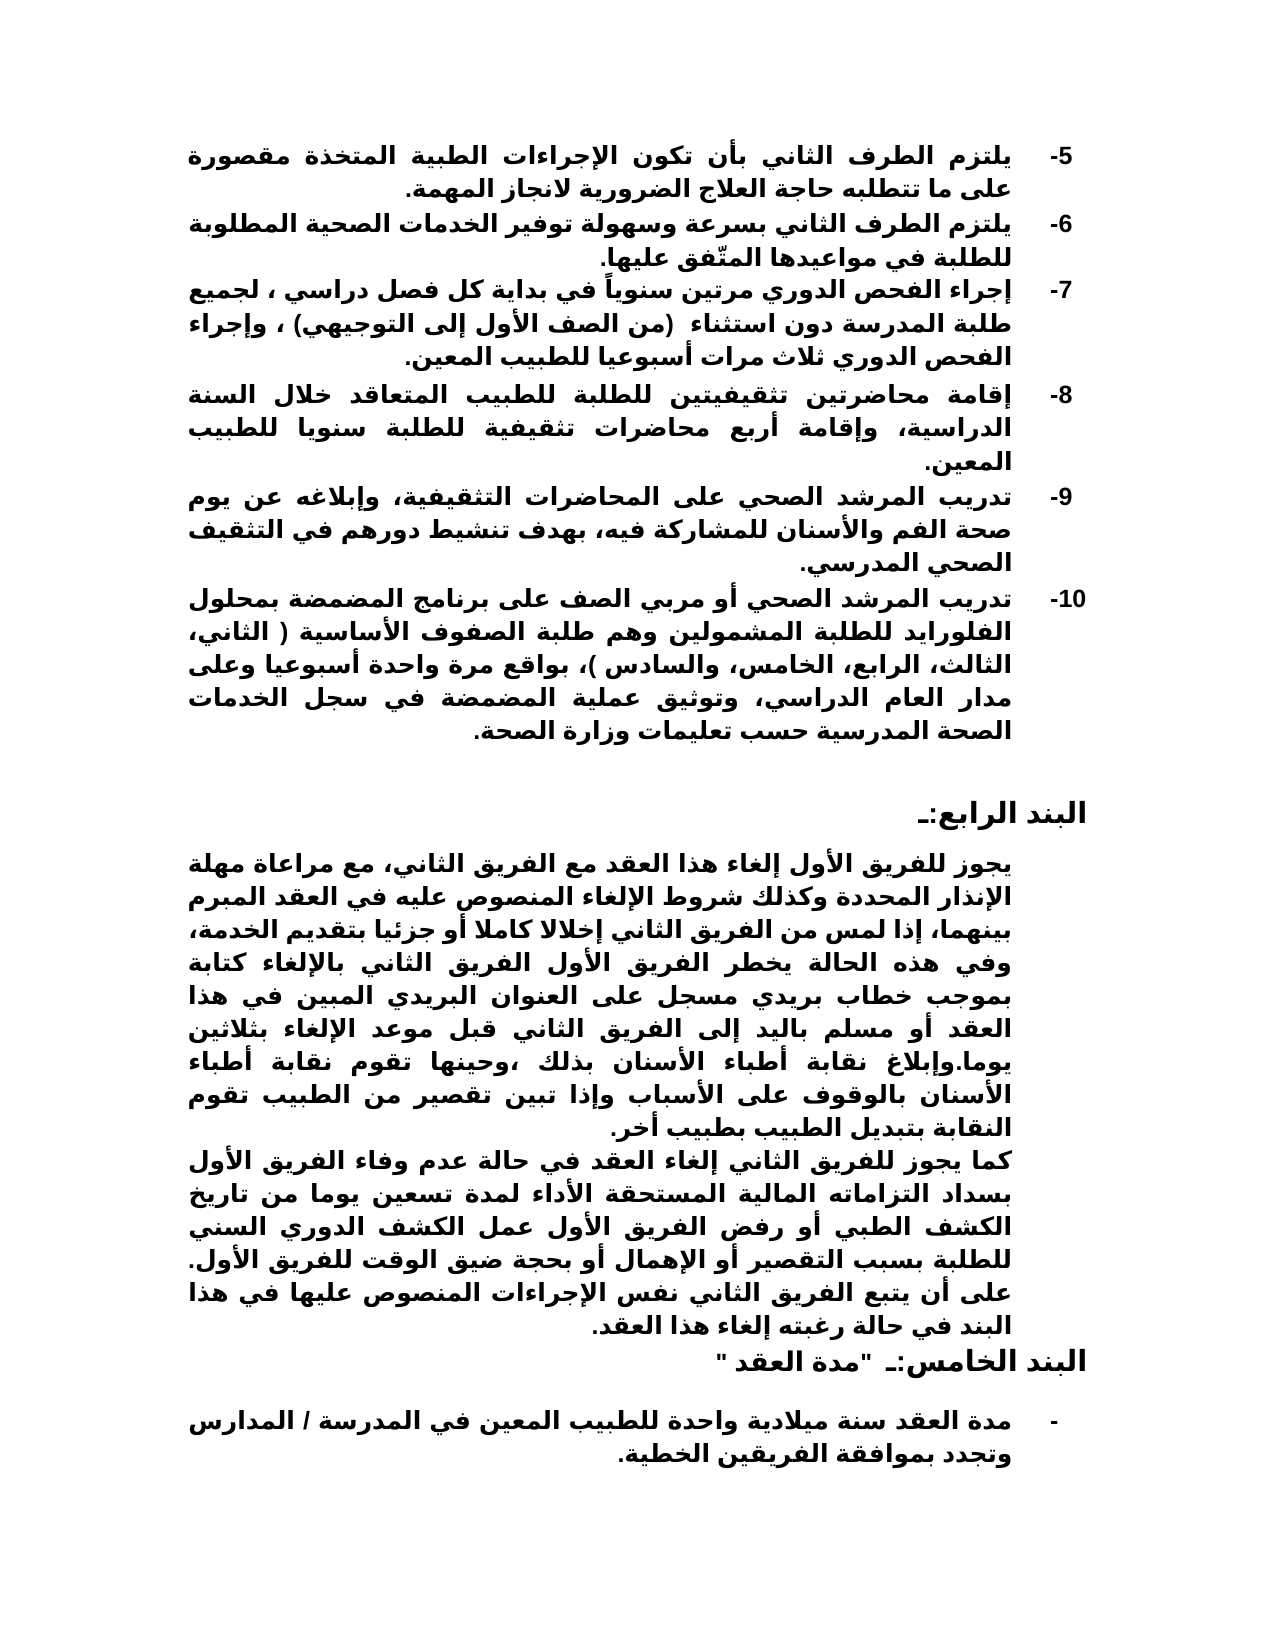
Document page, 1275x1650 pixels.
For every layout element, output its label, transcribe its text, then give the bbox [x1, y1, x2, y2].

list يلتزم الطرف الثاني بسرعة وسهولة توفير الخدمات الصحية المطلوبة للطلبة في مواعيدها المتّفق عليها. [187, 209, 1050, 271]
list تدريب المرشد الصحي أو مربي الصف على برنامج المضمضة بمحلول الفلورايد للطلبة المشمولين وهم طلبة الصفوف الأساسية ( الثاني، الثالث، الرابع، الخامس، والسادس )، بواقع مرة واحدة أسبوعيا وعلى مدار العام الدراسي، وتوثيق عملية المضمضة في سجل الخدمات الصحة المدرسية حسب تعليمات وزارة الصحة. [187, 584, 1050, 745]
list إجراء الفحص الدوري مرتين سنوياً في بداية كل فصل دراسي ، لجميع طلبة المدرسة دون استثناء (من الصف الأول إلى التوجيهي) ، وإجراء الفحص الدوري ثلاث مرات أسبوعيا للطبيب المعين. [187, 276, 1050, 370]
list يجوز للفريق الأول إلغاء هذا العقد مع الفريق الثاني، مع مراعاة مهلة الإنذار المحددة وكذلك شروط الإلغاء المنصوص عليه في العقد المبرم بينهما، إذا لمس من الفريق الثاني إخلالا كاملا أو جزئيا بتقديم الخدمة، وفي هذه الحالة يخطر الفريق الأول الفريق الثاني بالإلغاء كتابة بموجب خطاب بريدي مسجل على العنوان البريدي المبين في هذا العقد أو مسلم باليد إلى الفريق الثاني قبل موعد الإلغاء بثلاثين يوما.وإبلاغ نقابة أطباء الأسنان بذلك ،وحينها تقوم نقابة أطباء الأسنان بالوقوف على الأسباب وإذا تبين تقصير من الطبيب تقوم النقابة بتبديل الطبيب بطبيب أخر. [187, 849, 1012, 1142]
list مدة العقد سنة ميلادية واحدة للطبيب المعين في المدرسة / المدارس وتجدد بموافقة الفريقين الخطية. [187, 1406, 1050, 1468]
list كما يجوز للفريق الثاني إلغاء العقد في حالة عدم وفاء الفريق الأول بسداد التزاماته المالية المستحقة الأداء لمدة تسعين يوما من تاريخ الكشف الطبي أو رفض الفريق الأول عمل الكشف الدوري السني للطلبة بسبب التقصير أو الإهمال أو بحجة ضيق الوقت للفريق الأول. على أن يتبع الفريق الثاني نفس الإجراءات المنصوص عليها في هذا البند في حالة رغبته إلغاء هذا العقد. [187, 1146, 1012, 1340]
list يلتزم الطرف الثاني بأن تكون الإجراءات الطبية المتخذة مقصورة على ما تتطلبه حاجة العلاج الضرورية لانجاز المهمة. [187, 141, 1050, 202]
list إقامة محاضرتين تثقيفيتين للطلبة للطبيب المتعاقد خلال السنة الدراسية، وإقامة أربع محاضرات تثقيفية للطلبة سنويا للطبيب المعين. [187, 380, 1050, 475]
list البند الرابع:ـ [187, 796, 1087, 829]
list تدريب المرشد الصحي على المحاضرات التثقيفية، وإبلاغه عن يوم صحة الفم والأسنان للمشاركة فيه، بهدف تنشيط دورهم في التثقيف الصحي المدرسي. [187, 482, 1050, 577]
list البند الخامس:ـ "مدة العقد " [187, 1344, 1087, 1378]
